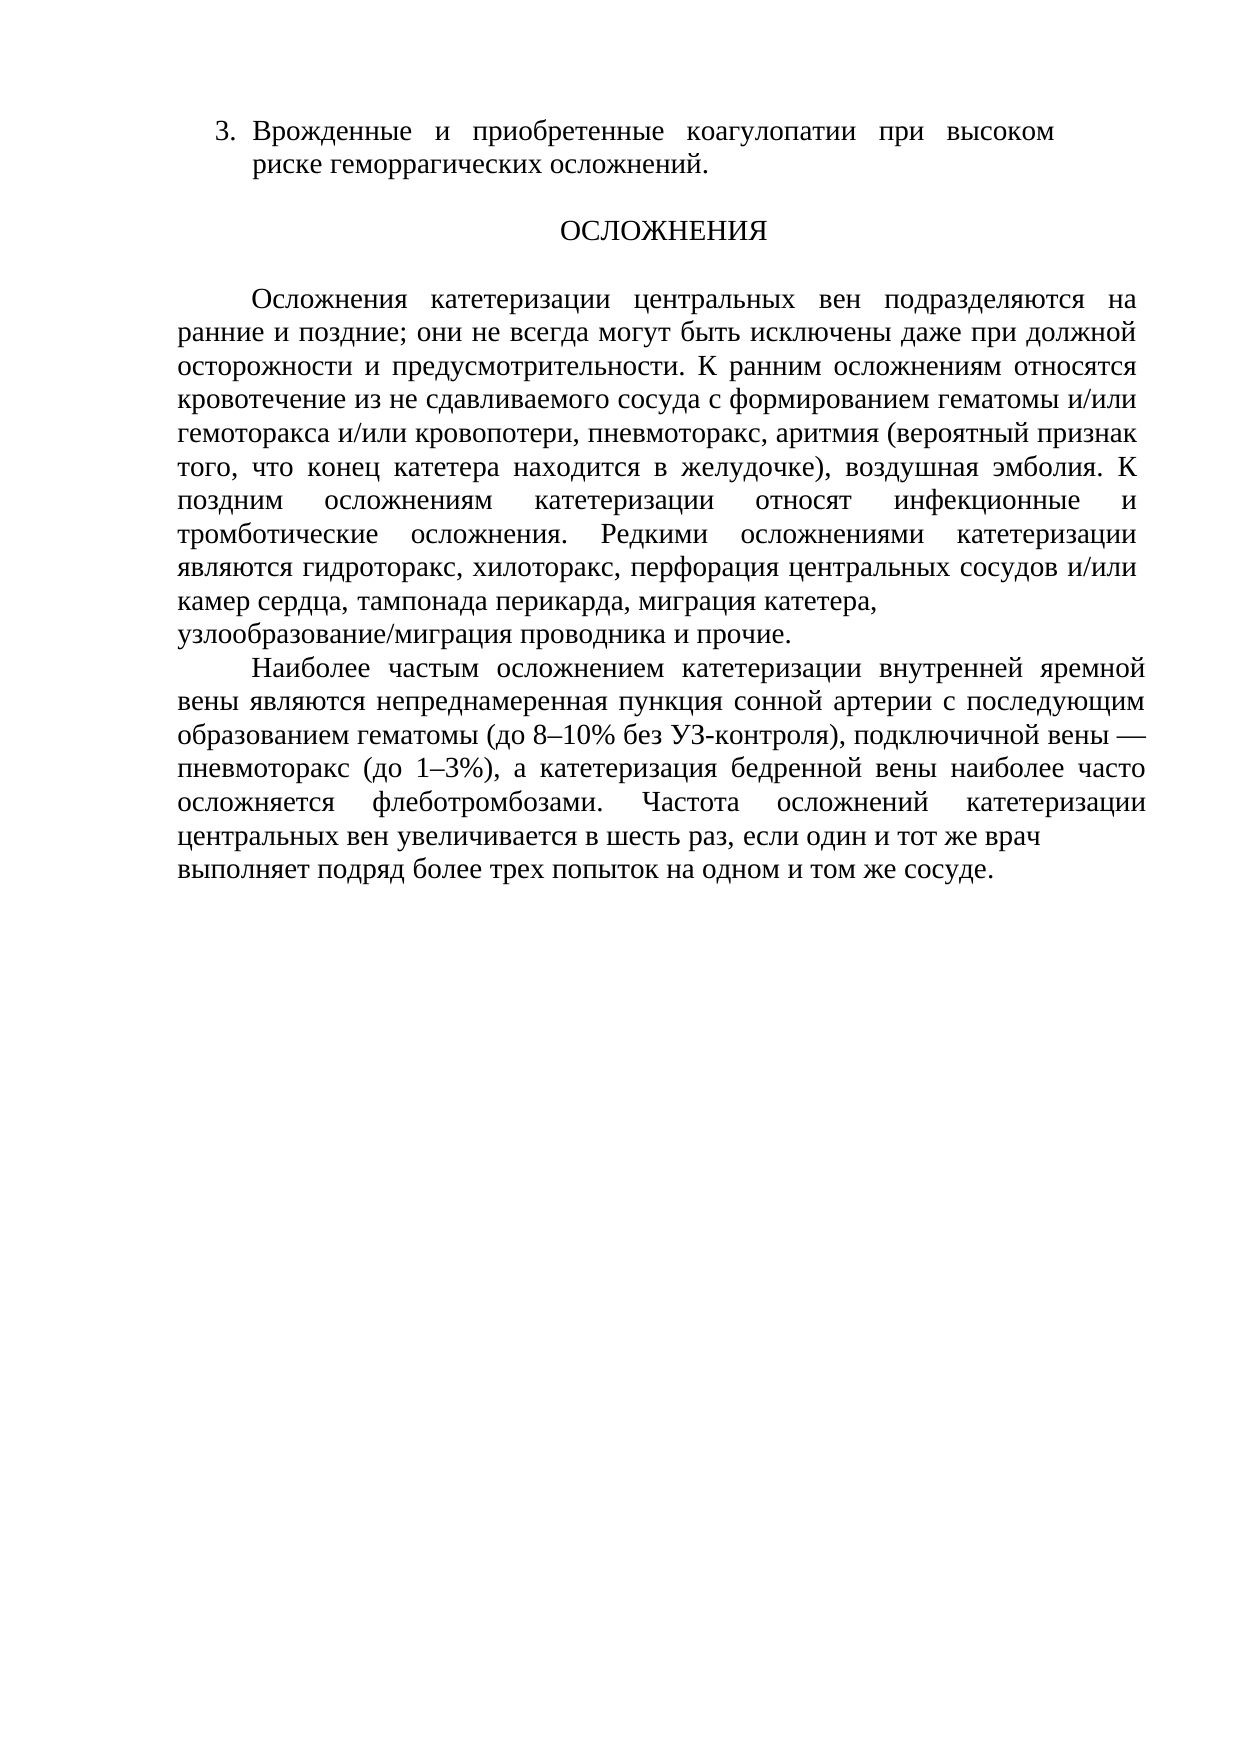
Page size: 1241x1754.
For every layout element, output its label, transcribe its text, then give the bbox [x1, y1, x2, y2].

text выполняет подряд более трех попыток на одном и том же сосуде. [177, 851, 1163, 885]
text ОСЛОЖНЕНИЯ [190, 213, 1138, 247]
list Врожденные и приобретенные коагулопатии при высоком риске геморрагических осложнений. [214, 113, 1055, 180]
text Наиболее частым осложнением катетеризации внутренней яремной вены являются непреднамеренная пункция сонной артерии с последующим образованием гематомы (до 8–10% без УЗ-контроля), подключичной вены — пневмоторакс (до 1–3%), а катетеризация бедренной вены наиболее часто осложняется флеботромбозами. Частота осложнений катетеризации центральных вен увеличивается в шесть раз, если один и тот же врач [177, 650, 1146, 851]
text Осложнения катетеризации центральных вен подразделяются на ранние и поздние; они не всегда могут быть исключены даже при должной осторожности и предусмотрительности. К ранним осложнениям относятся кровотечение из не сдавливаемого сосуда с формированием гематомы и/или гемоторакса и/или кровопотери, пневмоторакс, аритмия (вероятный признак того, что конец катетера находится в желудочке), воздушная эмболия. К поздним осложнениям катетеризации относят инфекционные и тромботические осложнения. Редкими осложнениями катетеризации являются гидроторакс, хилоторакс, перфорация центральных сосудов и/или камер сердца, тампонада перикарда, миграция катетера, [177, 281, 1137, 616]
text узлообразование/миграция проводника и прочие. [177, 617, 1163, 650]
